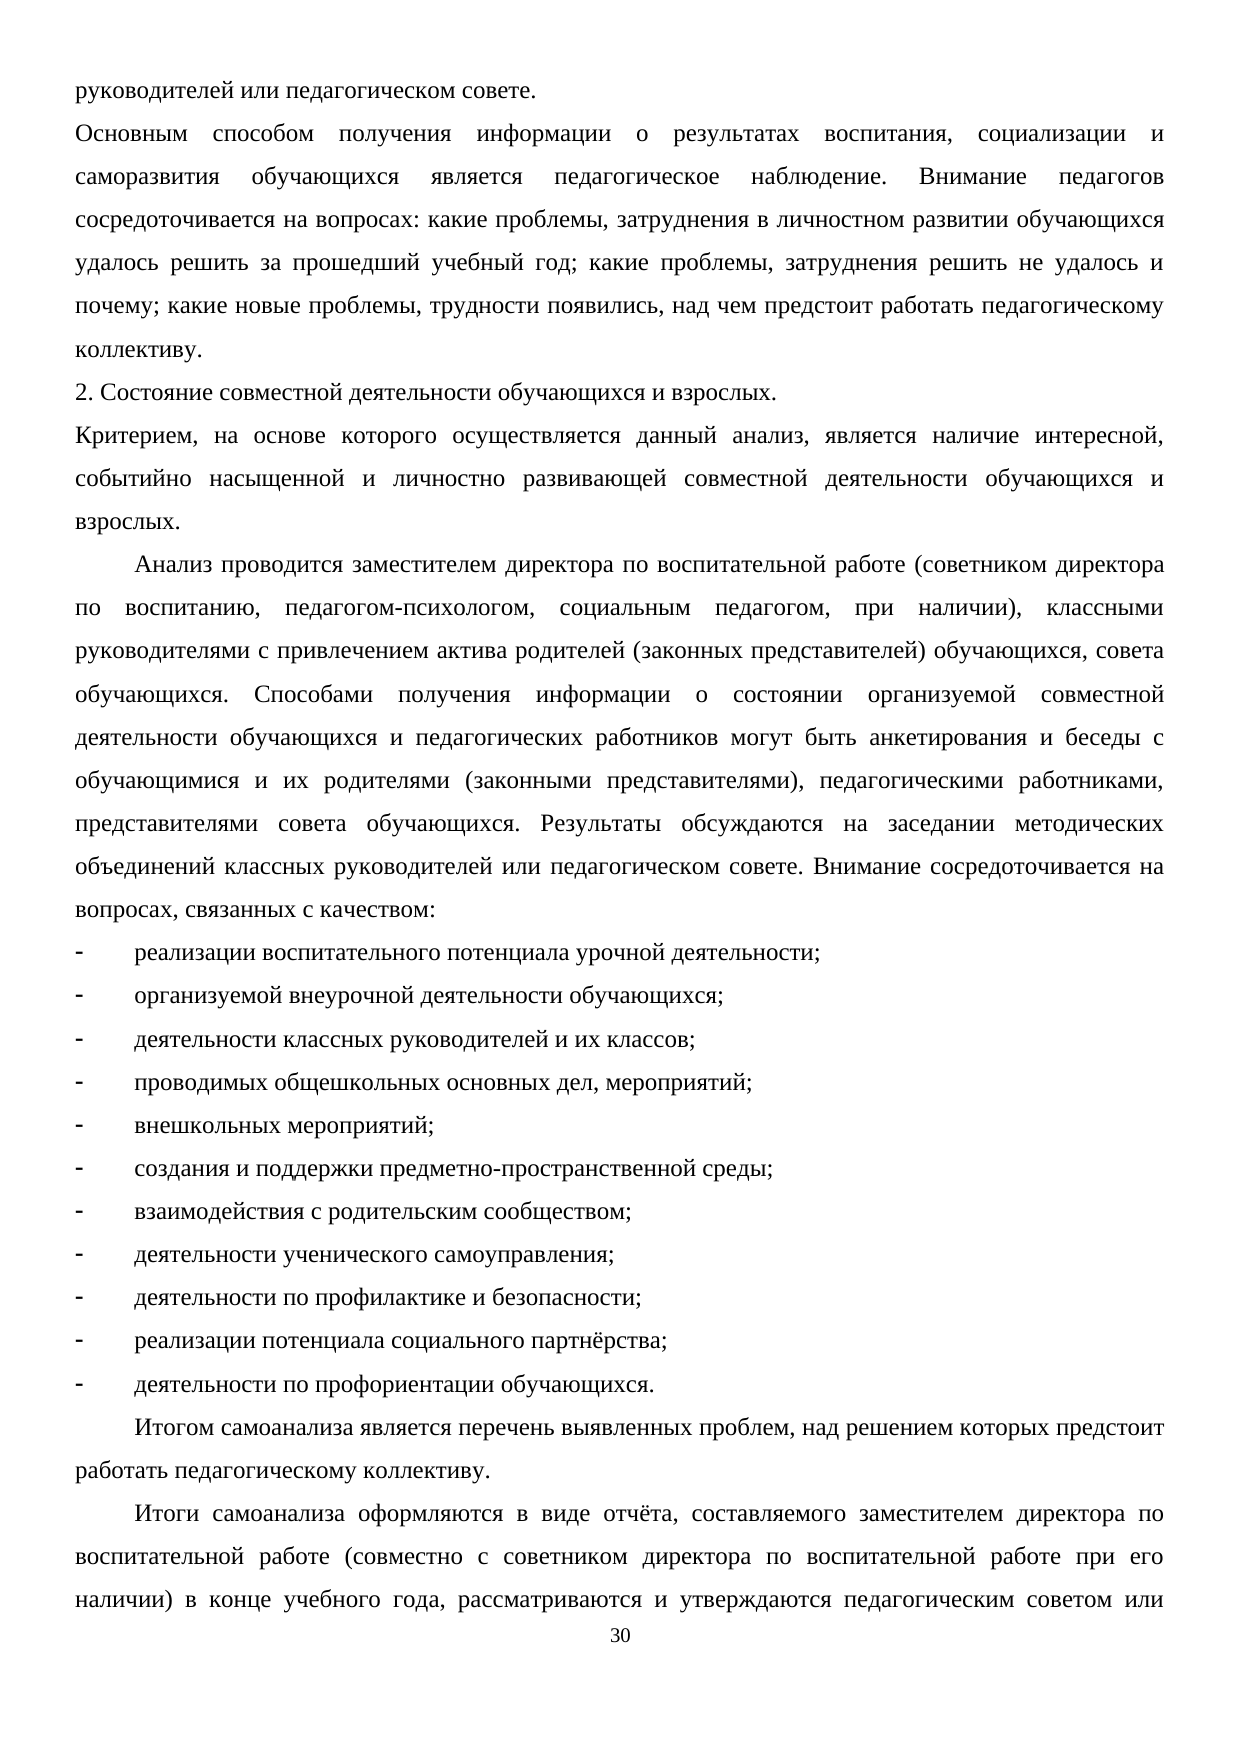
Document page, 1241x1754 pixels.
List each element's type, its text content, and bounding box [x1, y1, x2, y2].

text 2. Состояние совместной деятельности обучающихся и взрослых. [75, 377, 1165, 406]
list внешкольных мероприятий; [75, 1110, 1165, 1139]
list создания и поддержки предметно-пространственной среды; [75, 1153, 1165, 1182]
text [75, 75, 1165, 104]
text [75, 1498, 1165, 1613]
list организуемой внеурочной деятельности обучающихся; [75, 981, 1165, 1009]
list проводимых общешкольных основных дел, мероприятий; [75, 1067, 1165, 1096]
list деятельности ученического самоуправления; [75, 1239, 1165, 1268]
text Итогом самоанализа является перечень выявленных проблем, над решением которых предстоит работать педагогическому коллективу. [75, 1412, 1165, 1484]
list деятельности классных руководителей и их классов; [75, 1024, 1165, 1052]
text Анализ проводится заместителем директора по воспитательной работе (советником директора по воспитанию, педагогом-психологом, социальным педагогом, при наличии), классными руководителями с привлечением актива родителей (законных представителей) обучающихся, совета обучающихся. Способами получения информации о состоянии организуемой совместной деятельности обучающихся и педагогических работников могут быть анкетирования и беседы с обучающимися и их родителями (законными представителями), педагогическими работниками, представителями совета обучающихся. Результаты обсуждаются на заседании методических объединений классных руководителей или педагогическом совете. Внимание сосредоточивается на вопросах, связанных с качеством: [75, 549, 1165, 923]
list реализации потенциала социального партнёрства; [75, 1326, 1165, 1354]
list деятельности по профориентации обучающихся. [75, 1369, 1165, 1397]
list взаимодействия с родительским сообществом; [75, 1196, 1165, 1225]
text Критерием, на основе которого осуществляется данный анализ, является наличие интересной, событийно насыщенной и личностно развивающей совместной деятельности обучающихся и взрослых. [75, 420, 1165, 535]
text Основным способом получения информации о результатах воспитания, социализации и саморазвития обучающихся является педагогическое наблюдение. Внимание педагогов сосредоточивается на вопросах: какие проблемы, затруднения в личностном развитии обучающихся удалось решить за прошедший учебный год; какие проблемы, затруднения решить не удалось и почему; какие новые проблемы, трудности появились, над чем предстоит работать педагогическому коллективу. [75, 118, 1165, 362]
list деятельности по профилактике и безопасности; [75, 1282, 1165, 1311]
list реализации воспитательного потенциала урочной деятельности; [75, 937, 1165, 966]
